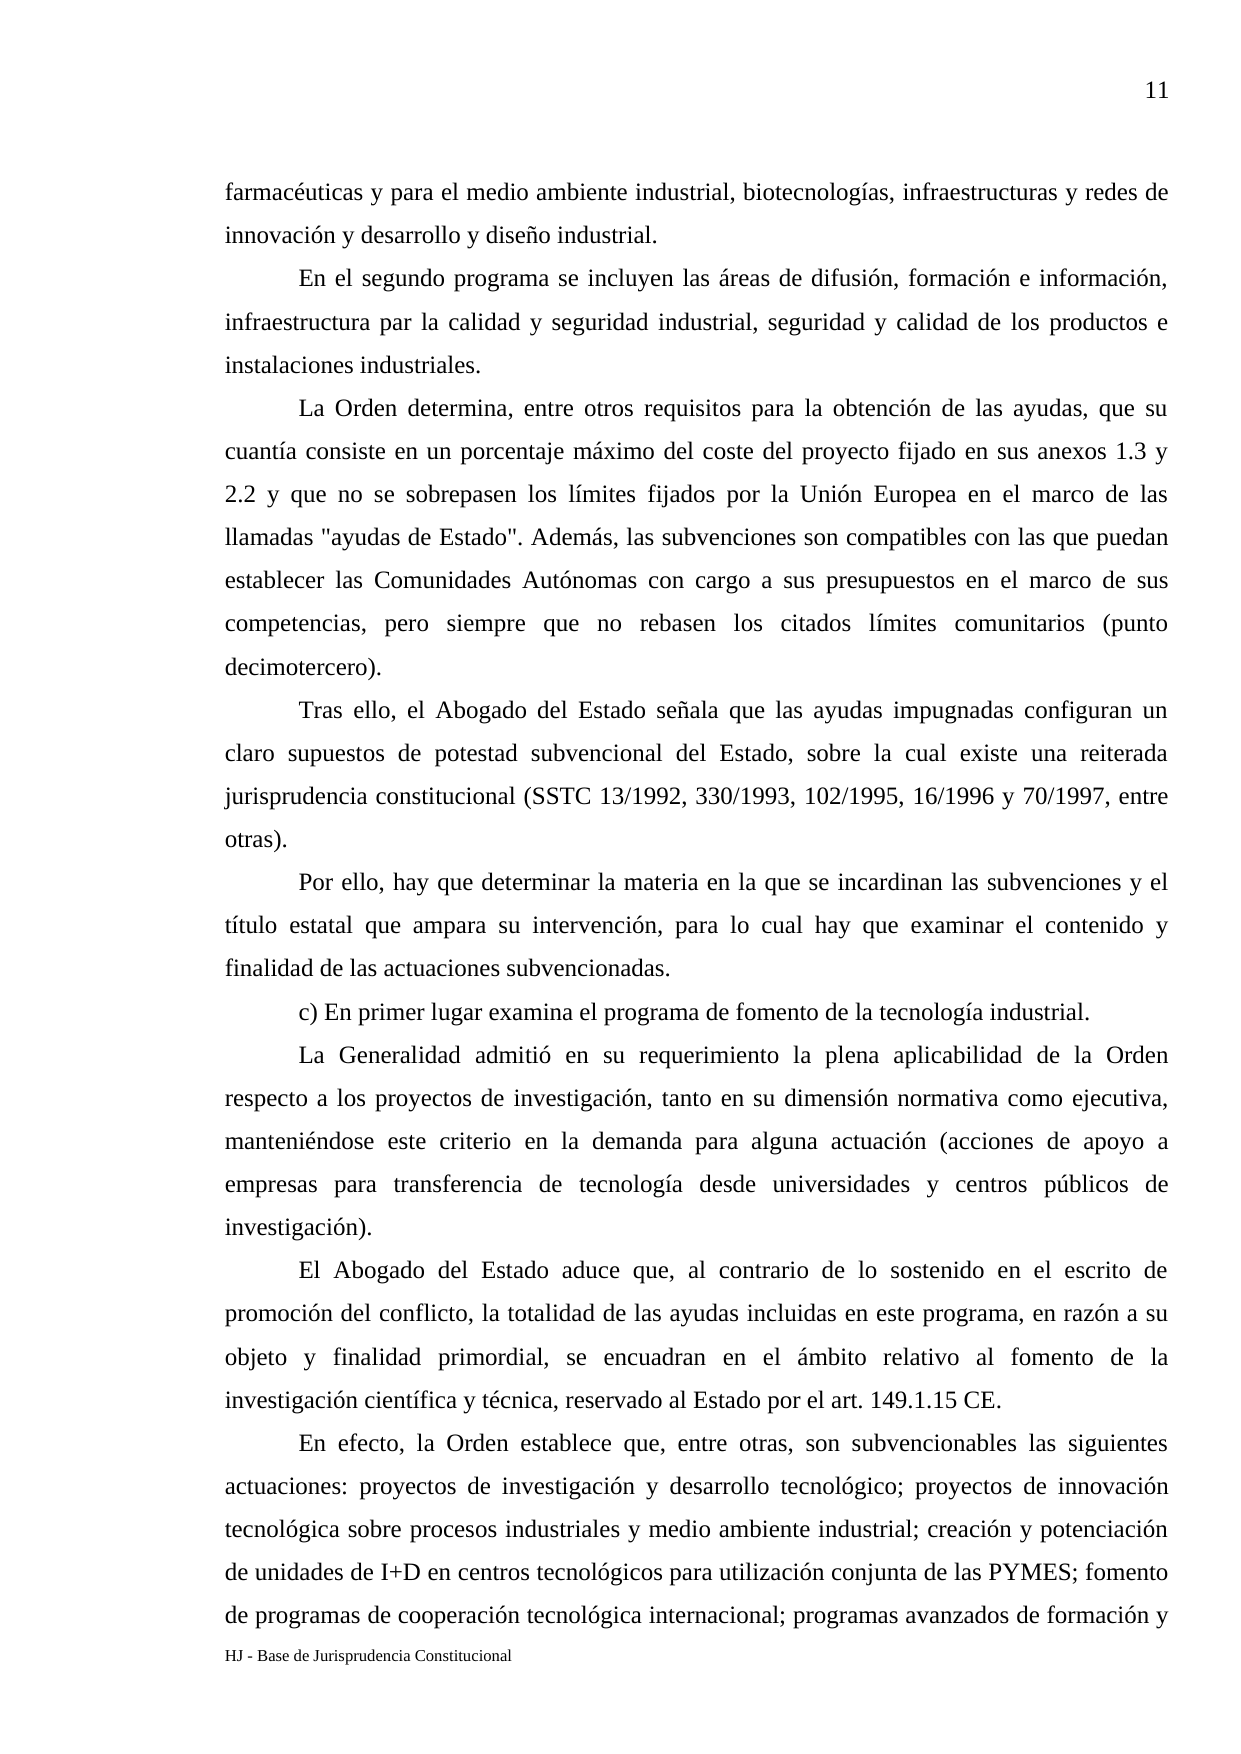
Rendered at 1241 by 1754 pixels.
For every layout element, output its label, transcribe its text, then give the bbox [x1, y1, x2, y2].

text c) En primer lugar examina el programa de fomento de la tecnología industrial. [224, 997, 1169, 1025]
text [224, 1428, 1169, 1629]
text La Generalidad admitió en su requerimiento la plena aplicabilidad de la Orden respecto a los proyectos de investigación, tanto en su dimensión normativa como ejecutiva, manteniéndose este criterio en la demanda para alguna actuación (acciones de apoyo a empresas para transferencia de tecnología desde universidades y centros públicos de investigación). [224, 1040, 1169, 1241]
text La Orden determina, entre otros requisitos para la obtención de las ayudas, que su cuantía consiste en un porcentaje máximo del coste del proyecto fijado en sus anexos 1.3 y 2.2 y que no se sobrepasen los límites fijados por la Unión Europea en el marco de las llamadas "ayudas de Estado". Además, las subvenciones son compatibles con las que puedan establecer las Comunidades Autónomas con cargo a sus presupuestos en el marco de sus competencias, pero siempre que no rebasen los citados límites comunitarios (punto decimotercero). [224, 393, 1169, 680]
text Tras ello, el Abogado del Estado señala que las ayudas impugnadas configuran un claro supuestos de potestad subvencional del Estado, sobre la cual existe una reiterada jurisprudencia constitucional (SSTC 13/1992, 330/1993, 102/1995, 16/1996 y 70/1997, entre otras). [224, 695, 1169, 853]
text En el segundo programa se incluyen las áreas de difusión, formación e información, infraestructura par la calidad y seguridad industrial, seguridad y calidad de los productos e instalaciones industriales. [224, 263, 1169, 378]
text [224, 177, 1169, 249]
text Por ello, hay que determinar la materia en la que se incardinan las subvenciones y el título estatal que ampara su intervención, para lo cual hay que examinar el contenido y finalidad de las actuaciones subvencionadas. [224, 867, 1169, 982]
text El Abogado del Estado aduce que, al contrario de lo sostenido en el escrito de promoción del conflicto, la totalidad de las ayudas incluidas en este programa, en razón a su objeto y finalidad primordial, se encuadran en el ámbito relativo al fomento de la investigación científica y técnica, reservado al Estado por el art. 149.1.15 CE. [224, 1255, 1169, 1413]
